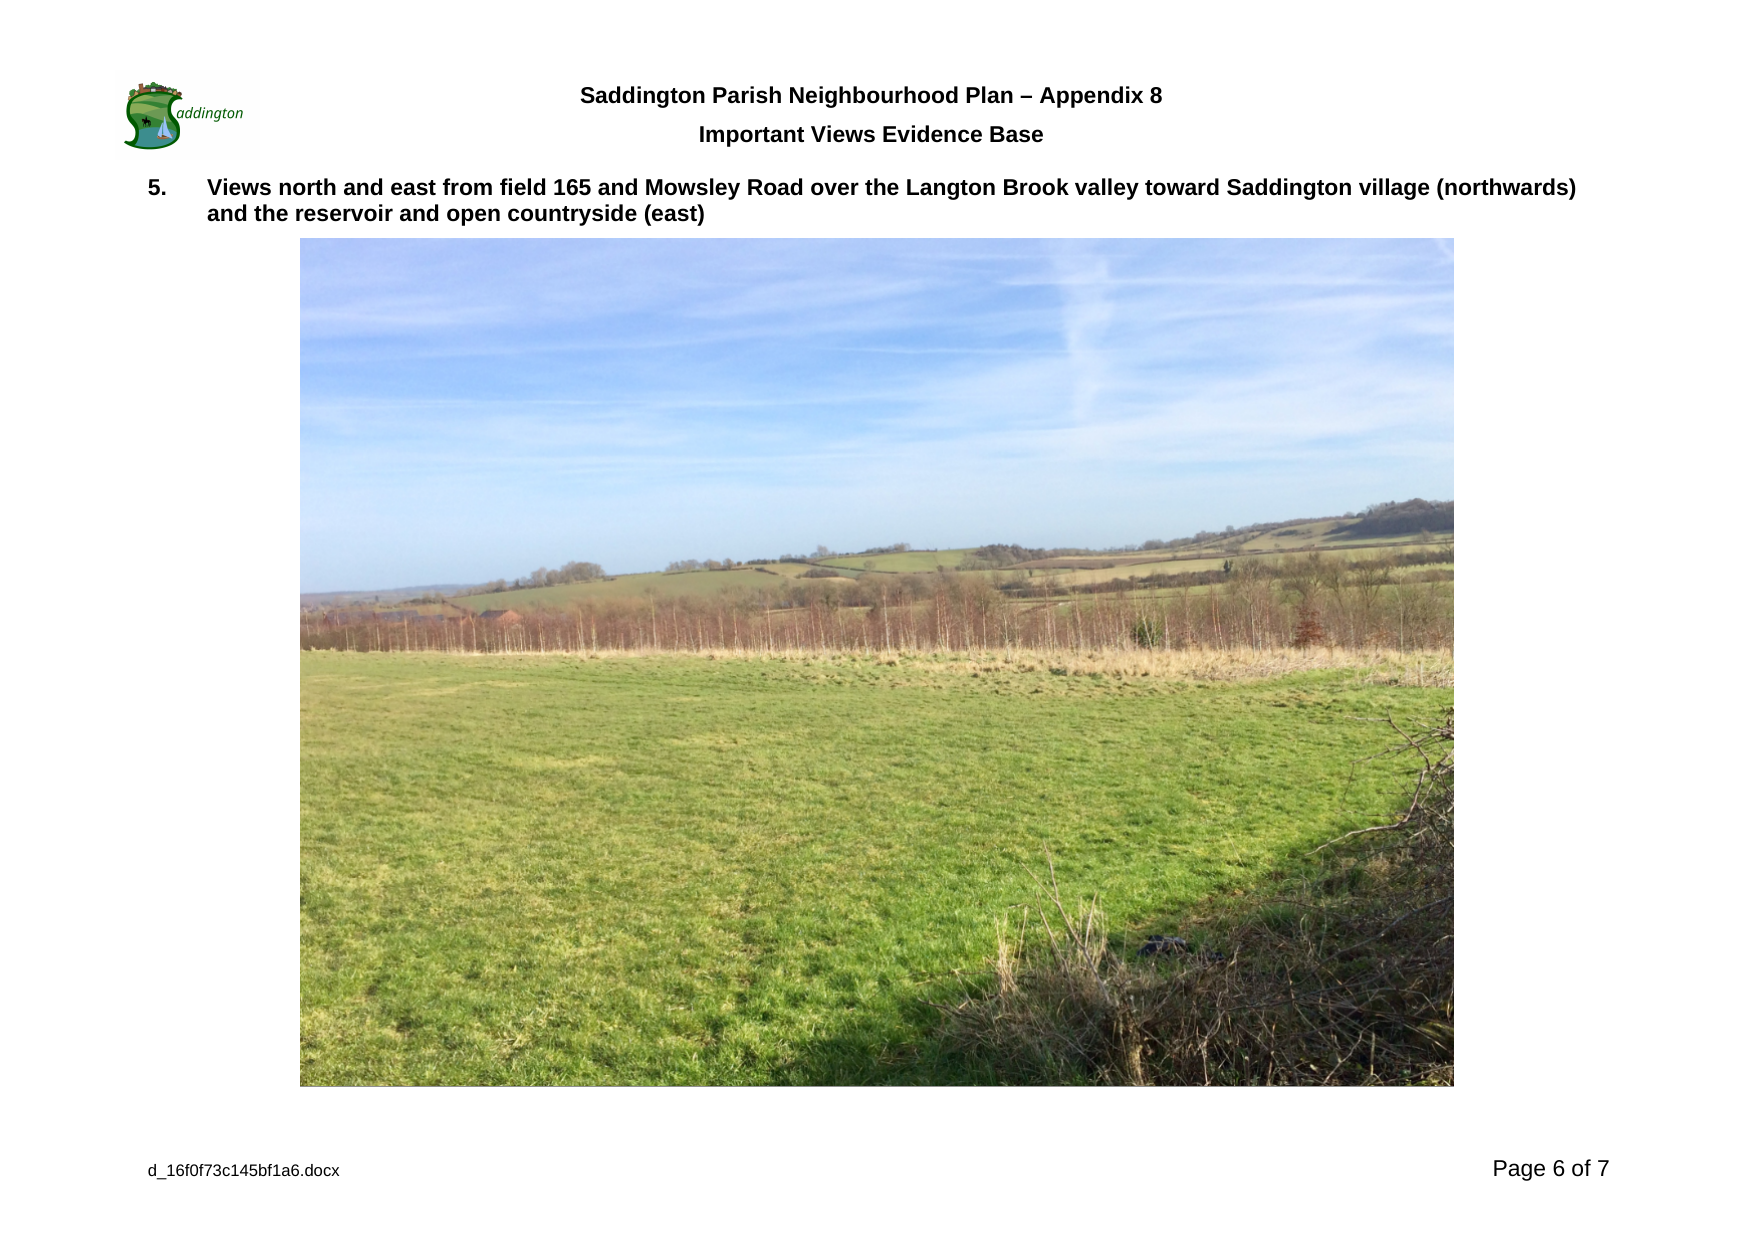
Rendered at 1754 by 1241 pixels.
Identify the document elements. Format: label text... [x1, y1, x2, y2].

picture [300, 238, 1454, 1087]
picture [114, 70, 260, 160]
text 5. Views north and east from field 165 and Mowsley Road over the Langton Brook valley toward Saddington village (northwards) and the reservoir and open countryside (east) [148, 173, 1606, 226]
